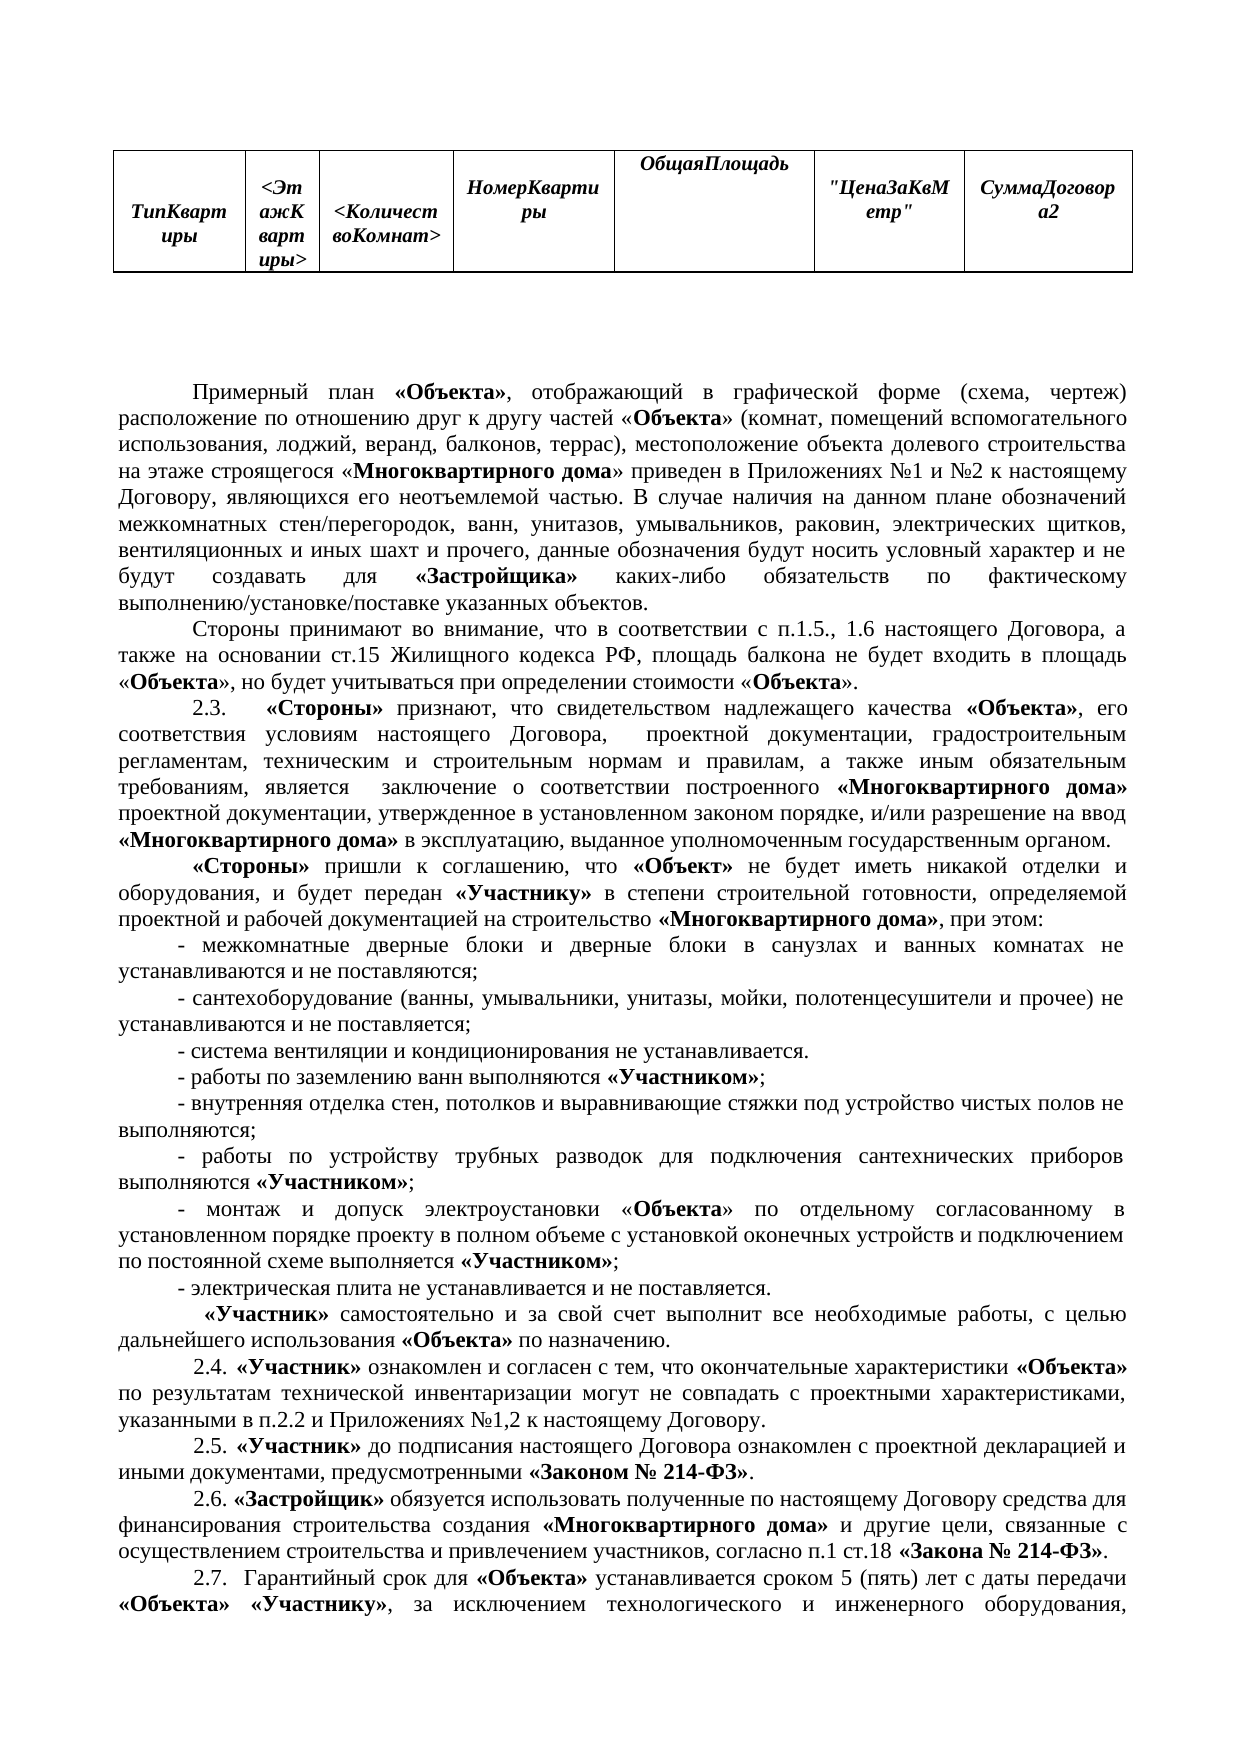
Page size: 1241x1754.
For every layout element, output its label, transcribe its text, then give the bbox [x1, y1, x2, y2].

text - работы по заземлению ванн выполняются «Участником»; [118, 1063, 1125, 1089]
text Стороны принимают во внимание, что в соответствии с п.1.5., 1.6 настоящего Договора, а также на основании ст.15 Жилищного кодекса РФ, площадь балкона не будет входить в площадь «Объекта», но будет учитываться при определении стоимости «Объекта». [118, 615, 1128, 694]
text - внутренняя отделка стен, потолков и выравнивающие стяжки под устройство чистых полов не выполняются; [118, 1089, 1125, 1142]
list «Участник» до подписания настоящего Договора ознакомлен с проектной декларацией и иными документами, предусмотренными «Законом № 214-ФЗ». [118, 1432, 1128, 1485]
table_cell ТипКвартиры [114, 151, 245, 271]
text - работы по устройству трубных разводок для подключения сантехнических приборов выполняются «Участником»; [118, 1142, 1125, 1195]
text «Участник» самостоятельно и за свой счет выполнит все необходимые работы, с целью дальнейшего использования «Объекта» по назначению. [118, 1300, 1128, 1353]
table_cell <ЭтажКвартиры> [246, 151, 319, 271]
text - межкомнатные дверные блоки и дверные блоки в санузлах и ванных комнатах не устанавливаются и не поставляются; [118, 931, 1125, 984]
list «Участник» ознакомлен и согласен с тем, что окончательные характеристики «Объекта» по результатам технической инвентаризации могут не совпадать с проектными характеристиками, указанными в п.2.2 и Приложениях №1,2 к настоящему Договору. [118, 1353, 1128, 1432]
table_cell ОбщаяПлощадь [615, 151, 814, 271]
list «Стороны» признают, что свидетельством надлежащего качества «Объекта», его соответствия условиям настоящего Договора, проектной документации, градостроительным регламентам, техническим и строительным нормам и правилам, а также иным обязательным требованиям, является заключение о соответствии построенного «Многоквартирного дома» проектной документации, утвержденное в установленном законом порядке, и/или разрешение на ввод «Многоквартирного дома» в эксплуатацию, выданное уполномоченным государственным органом. [118, 694, 1128, 852]
table_cell СуммаДоговора2 [965, 151, 1132, 271]
text - монтаж и допуск электроустановки «Объекта» по отдельному согласованному в установленном порядке проекту в полном объеме с установкой оконечных устройств и подключением по постоянной схеме выполняется «Участником»; [118, 1195, 1125, 1274]
table_cell <КоличествоКомнат> [320, 151, 453, 271]
text - электрическая плита не устанавливается и не поставляется. [118, 1274, 1125, 1300]
text - система вентиляции и кондиционирования не устанавливается. [118, 1037, 1125, 1063]
table_cell "ЦенаЗаКвМетр" [815, 151, 964, 271]
text 2.6. «Застройщик» обязуется использовать полученные по настоящему Договору средства для финансирования строительства создания «Многоквартирного дома» и другие цели, связанные с осуществлением строительства и привлечением участников, согласно п.1 ст.18 «Закона № 214-ФЗ». [118, 1485, 1128, 1564]
text «Стороны» пришли к соглашению, что «Объект» не будет иметь никакой отделки и оборудования, и будет передан «Участнику» в степени строительной готовности, определяемой проектной и рабочей документацией на строительство «Многоквартирного дома», при этом: [118, 852, 1128, 931]
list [118, 1564, 1128, 1616]
table_cell НомерКвартиры [454, 151, 614, 271]
text - сантехоборудование (ванны, умывальники, унитазы, мойки, полотенцесушители и прочее) не устанавливаются и не поставляется; [118, 984, 1125, 1037]
text Примерный план «Объекта», отображающий в графической форме (схема, чертеж) расположение по отношению друг к другу частей «Объекта» (комнат, помещений вспомогательного использования, лоджий, веранд, балконов, террас), местоположение объекта долевого строительства на этаже строящегося «Многоквартирного дома» приведен в Приложениях №1 и №2 к настоящему Договору, являющихся его неотъемлемой частью. В случае наличия на данном плане обозначений межкомнатных стен/перегородок, ванн, унитазов, умывальников, раковин, электрических щитков, вентиляционных и иных шахт и прочего, данные обозначения будут носить условный характер и не будут создавать для «Застройщика» каких-либо обязательств по фактическому выполнению/установке/поставке указанных объектов. [118, 378, 1128, 615]
